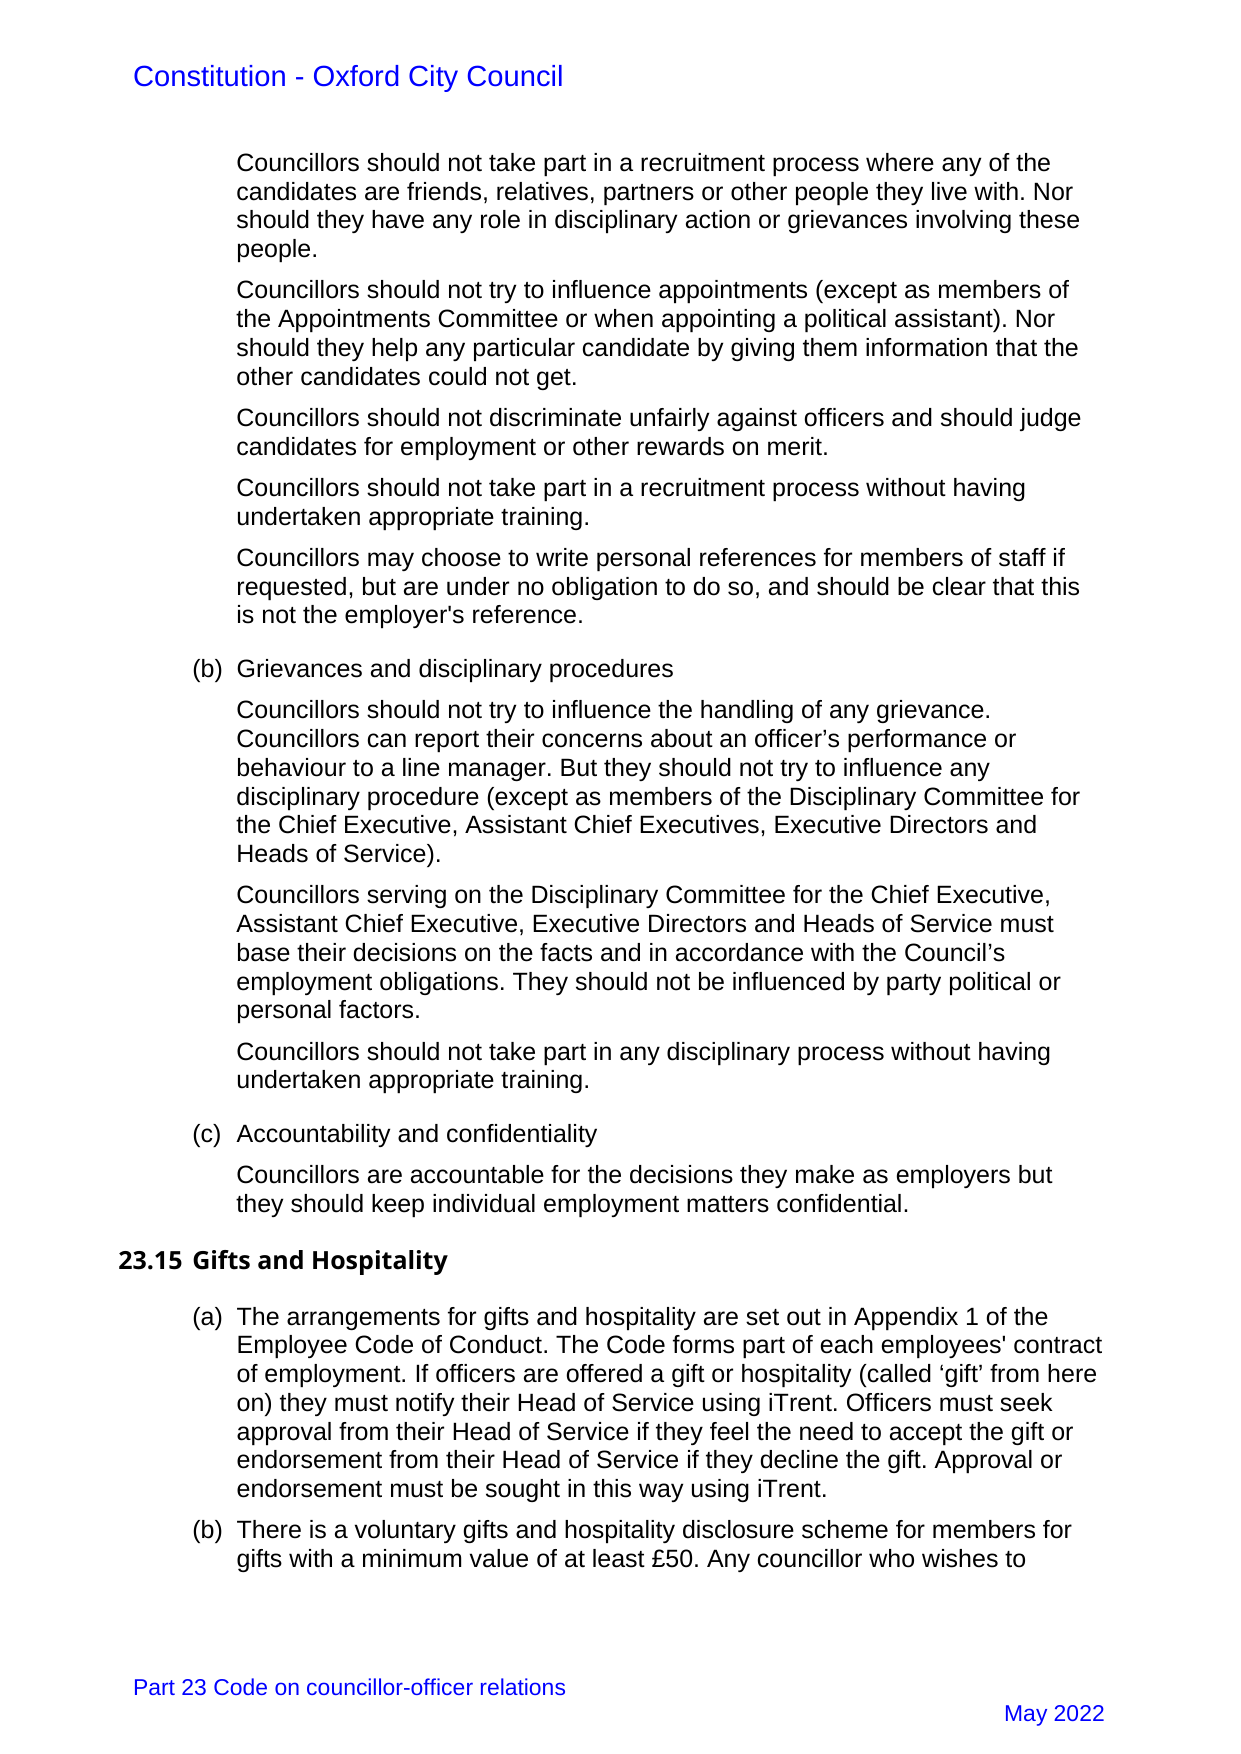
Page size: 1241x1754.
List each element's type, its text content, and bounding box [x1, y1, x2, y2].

list Councillors serving on the Disciplinary Committee for the Chief Executive, Assistant Chief Executive, Executive Directors and Heads of Service must base their decisions on the facts and in accordance with the Council’s employment obligations. They should not be influenced by party political or personal factors. [236, 880, 1104, 1024]
list Councillors should not take part in any disciplinary process without having undertaken appropriate training. [236, 1036, 1104, 1094]
list Councillors should not try to influence appointments (except as members of the Appointments Committee or when appointing a political assistant). Nor should they help any particular candidate by giving them information that the other candidates could not get. [236, 275, 1104, 390]
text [192, 1516, 1104, 1573]
list Councillors may choose to write personal references for members of staff if requested, but are under no obligation to do so, and should be clear that this is not the employer's reference. [236, 543, 1104, 629]
list Councillors are accountable for the decisions they make as employers but they should keep individual employment matters confidential. [236, 1160, 1104, 1218]
list Councillors should not take part in a recruitment process where any of the candidates are friends, relatives, partners or other people they live with. Nor should they have any role in disciplinary action or grievances involving these people. [236, 148, 1104, 263]
subtitle Grievances and disciplinary procedures [192, 654, 1104, 683]
subtitle Accountability and confidentiality [192, 1119, 1104, 1148]
list Councillors should not take part in a recruitment process without having undertaken appropriate training. [236, 473, 1104, 530]
list Councillors should not try to influence the handling of any grievance. Councillors can report their concerns about an officer’s performance or behaviour to a line manager. But they should not try to influence any disciplinary procedure (except as members of the Disciplinary Committee for the Chief Executive, Assistant Chief Executives, Executive Directors and Heads of Service). [236, 695, 1104, 868]
list Councillors should not discriminate unfairly against officers and should judge candidates for employment or other rewards on merit. [236, 403, 1104, 460]
text The arrangements for gifts and hospitality are set out in Appendix 1 of the Employee Code of Conduct. The Code forms part of each employees' contract of employment. If officers are offered a gift or hospitality (called ‘gift’ from here on) they must notify their Head of Service using iTrent. Officers must seek approval from their Head of Service if they feel the need to accept the gift or endorsement from their Head of Service if they decline the gift. Approval or endorsement must be sought in this way using iTrent. [192, 1302, 1104, 1503]
subtitle Gifts and Hospitality [118, 1243, 1104, 1277]
